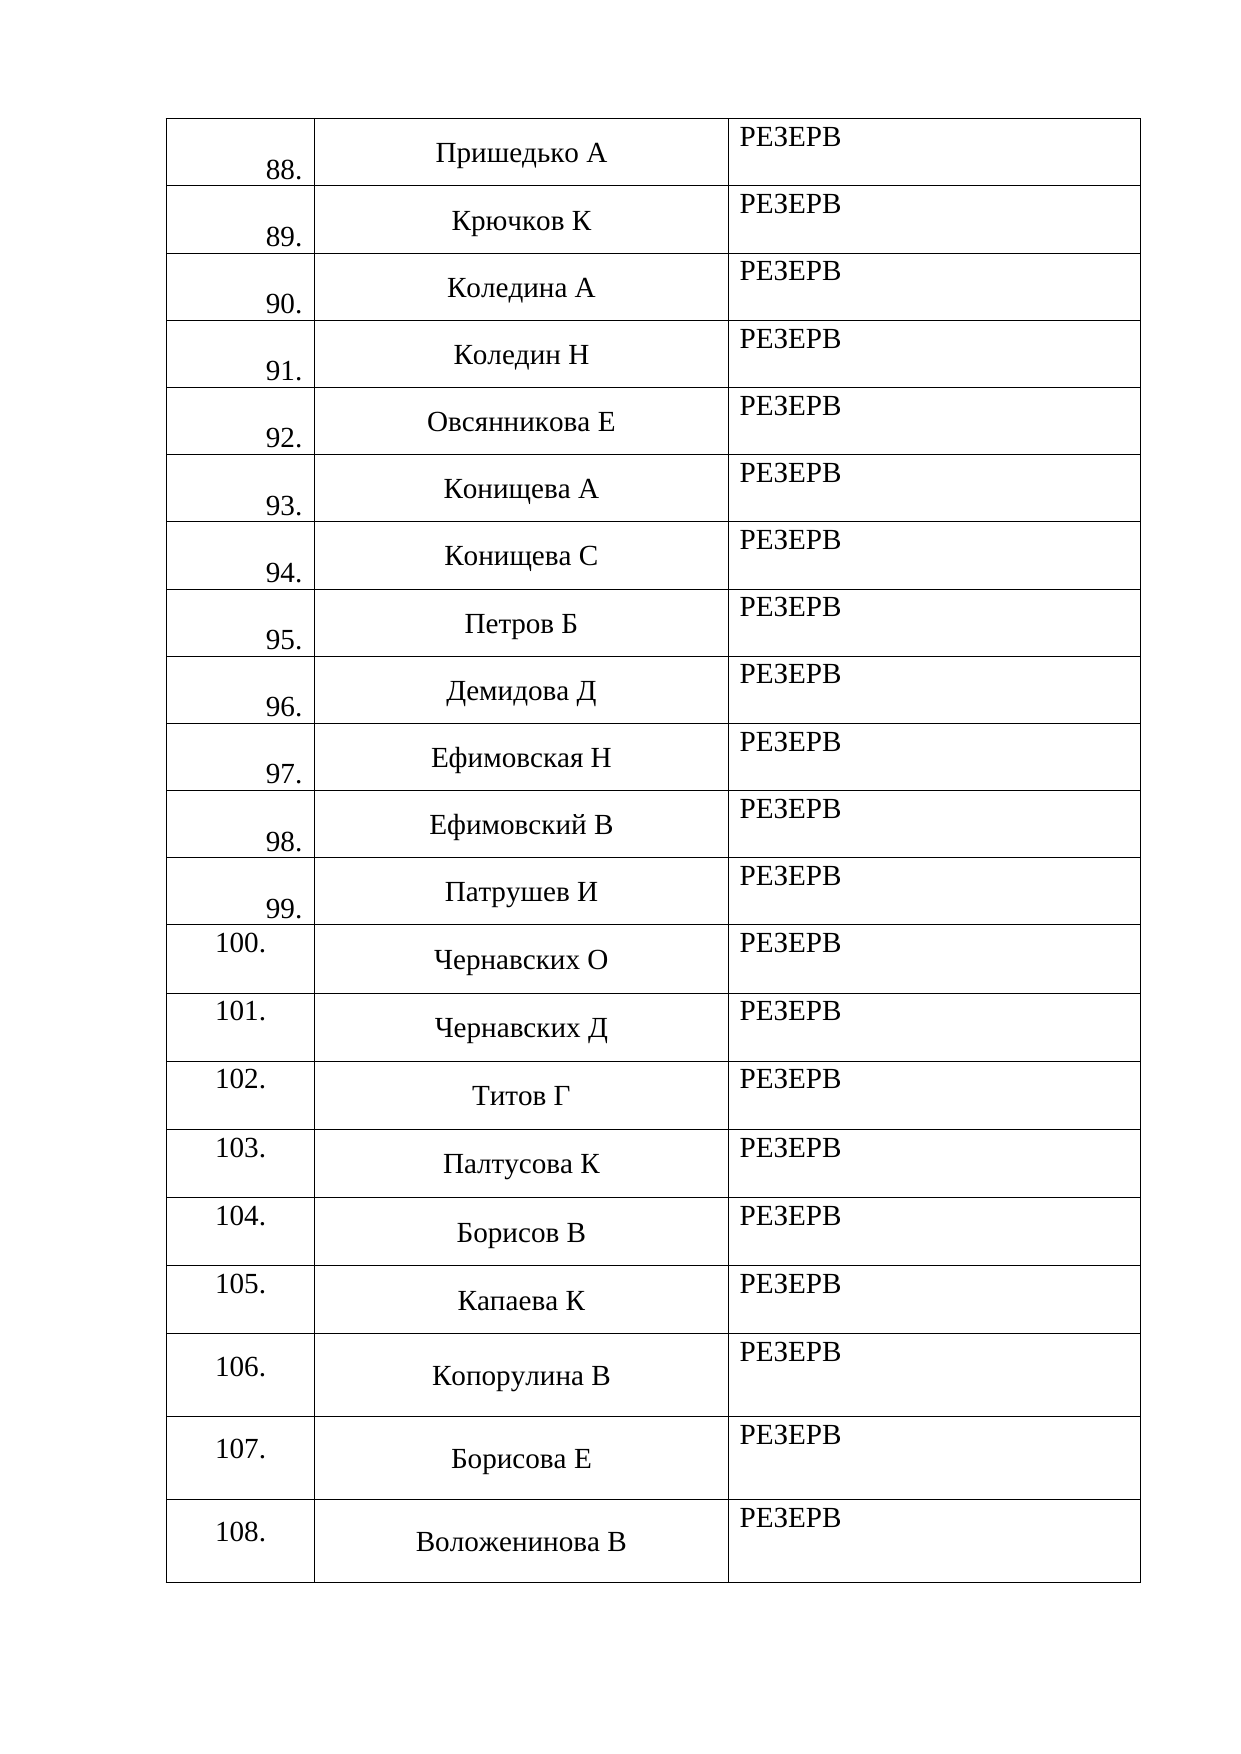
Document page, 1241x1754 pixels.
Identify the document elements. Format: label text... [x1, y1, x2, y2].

table_cell Титов Г [315, 1062, 728, 1129]
table_cell РЕЗЕРВ [729, 1500, 1140, 1582]
table_cell Капаева К [315, 1266, 728, 1333]
table_cell [167, 1417, 314, 1499]
table_cell Крючков К [315, 186, 728, 252]
table_cell Чернавских О [315, 925, 728, 992]
table_cell РЕЗЕРВ [729, 254, 1140, 320]
table_cell Ефимовский В [315, 791, 728, 857]
table_cell Борисова Е [315, 1417, 728, 1499]
table_cell РЕЗЕРВ [729, 925, 1140, 992]
table_cell [167, 1062, 314, 1129]
table_cell [167, 321, 314, 387]
table_cell РЕЗЕРВ [729, 590, 1140, 656]
table_cell Демидова Д [315, 657, 728, 723]
table_cell [167, 657, 314, 723]
table_cell РЕЗЕРВ [729, 1198, 1140, 1265]
table_cell [167, 455, 314, 521]
table_cell Чернавских Д [315, 994, 728, 1061]
table_cell [167, 590, 314, 656]
table_cell Ефимовская Н [315, 724, 728, 790]
table_cell Борисов В [315, 1198, 728, 1265]
table_cell Конищева С [315, 522, 728, 588]
table_cell [167, 791, 314, 857]
table_cell РЕЗЕРВ [729, 1130, 1140, 1197]
table_cell Копорулина В [315, 1334, 728, 1416]
table_cell [167, 925, 314, 992]
table_cell Коледин Н [315, 321, 728, 387]
table_cell РЕЗЕРВ [729, 994, 1140, 1061]
table_cell [167, 522, 314, 588]
table_cell [167, 1334, 314, 1416]
table_cell РЕЗЕРВ [729, 1062, 1140, 1129]
table_cell [167, 119, 314, 185]
table_cell Патрушев И [315, 858, 728, 924]
table_cell РЕЗЕРВ [729, 1266, 1140, 1333]
table_cell Коледина А [315, 254, 728, 320]
table_cell [167, 724, 314, 790]
table_cell РЕЗЕРВ [729, 119, 1140, 185]
table_cell [167, 388, 314, 454]
table_cell РЕЗЕРВ [729, 186, 1140, 252]
table_cell РЕЗЕРВ [729, 455, 1140, 521]
table_cell РЕЗЕРВ [729, 657, 1140, 723]
table_cell РЕЗЕРВ [729, 724, 1140, 790]
table_cell РЕЗЕРВ [729, 388, 1140, 454]
table_cell Палтусова К [315, 1130, 728, 1197]
table_cell РЕЗЕРВ [729, 858, 1140, 924]
table_cell РЕЗЕРВ [729, 1334, 1140, 1416]
table_cell [167, 1500, 314, 1582]
table_cell Воложенинова В [315, 1500, 728, 1582]
table_cell Петров Б [315, 590, 728, 656]
table_cell [167, 1198, 314, 1265]
table_cell [167, 254, 314, 320]
table_cell [167, 1130, 314, 1197]
table_cell РЕЗЕРВ [729, 1417, 1140, 1499]
table_cell [167, 1266, 314, 1333]
table_cell Пришедько А [315, 119, 728, 185]
table_cell Конищева А [315, 455, 728, 521]
table_cell РЕЗЕРВ [729, 522, 1140, 588]
table_cell РЕЗЕРВ [729, 791, 1140, 857]
table_cell [167, 186, 314, 252]
table_cell Овсянникова Е [315, 388, 728, 454]
table_cell [167, 858, 314, 924]
table_cell [167, 994, 314, 1061]
table_cell РЕЗЕРВ [729, 321, 1140, 387]
